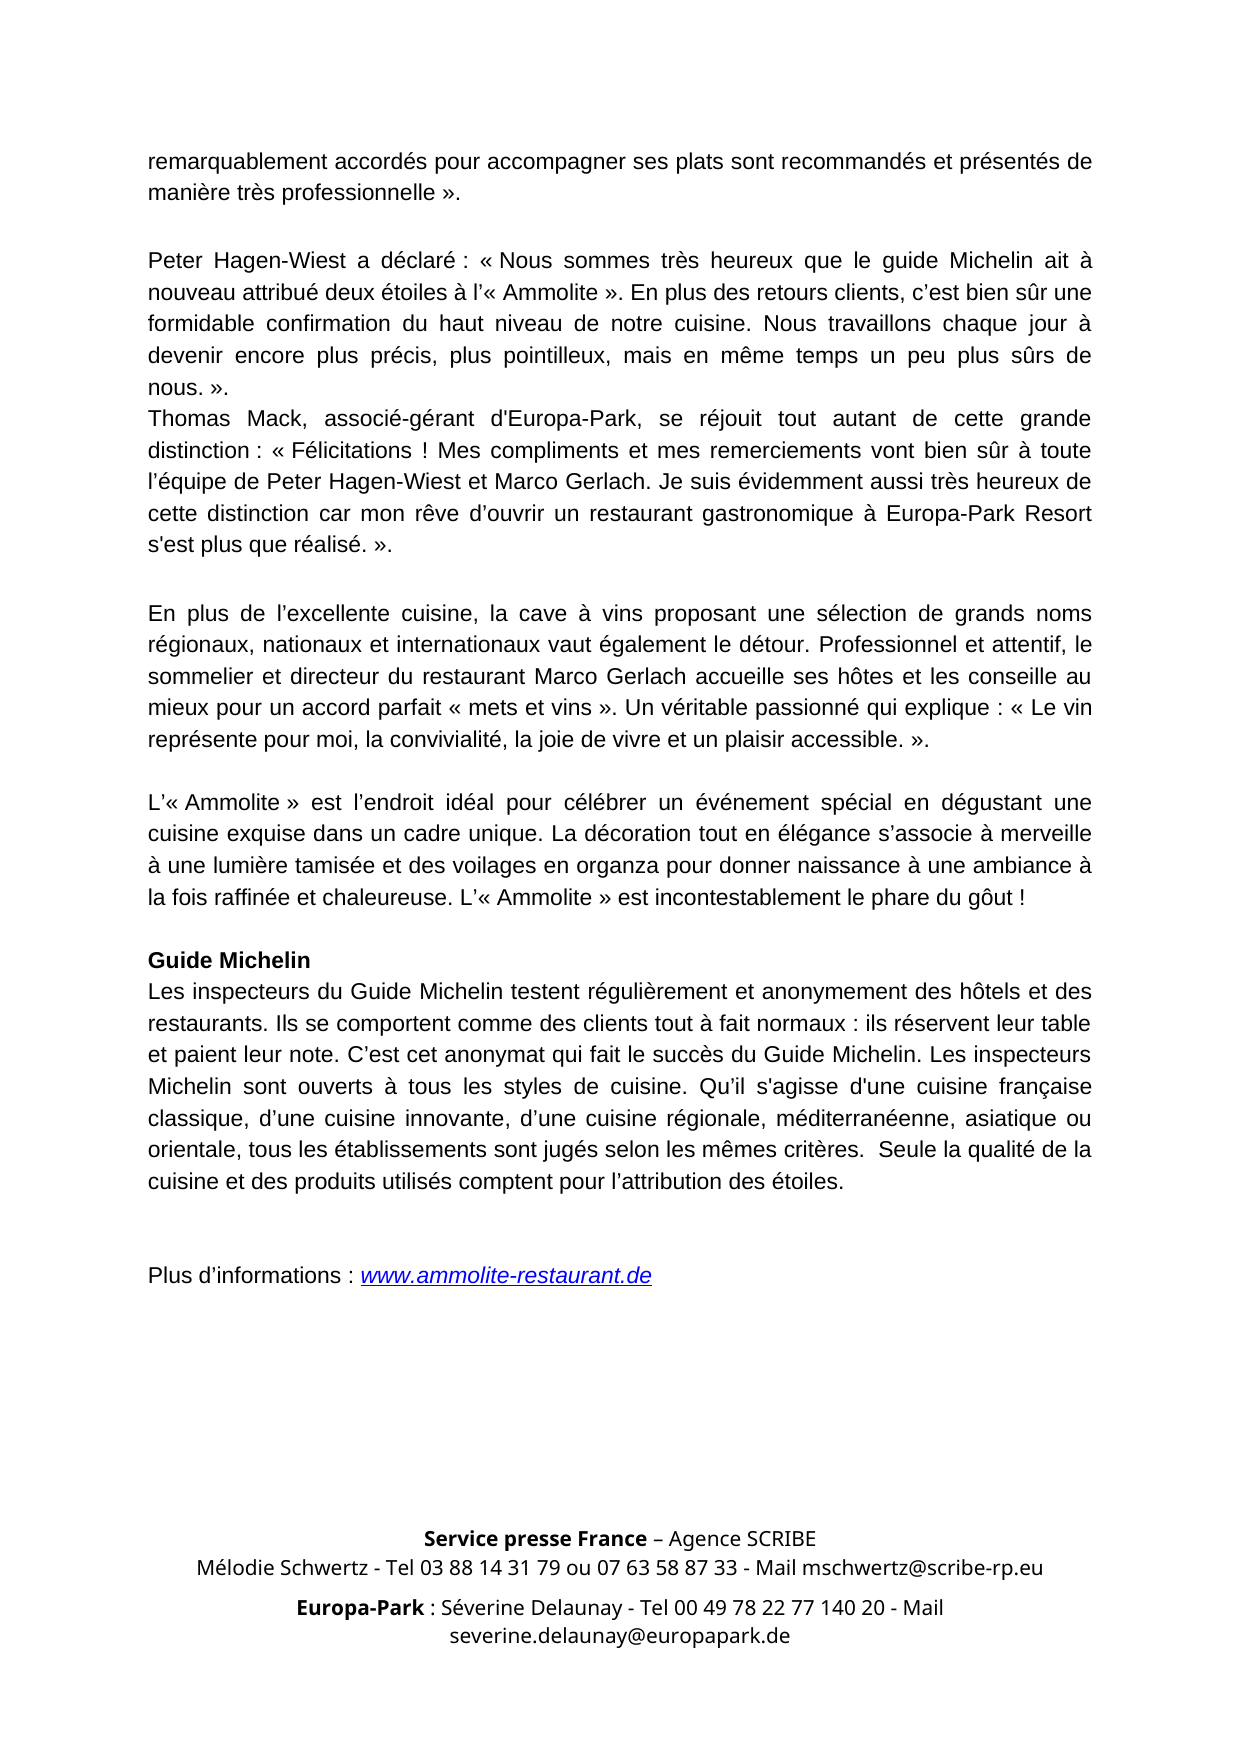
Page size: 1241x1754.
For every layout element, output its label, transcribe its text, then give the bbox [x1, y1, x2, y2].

text Plus d’informations : www.ammolite-restaurant.de [148, 1262, 1093, 1289]
text Guide Michelin [148, 947, 1093, 973]
text L’« Ammolite » est l’endroit idéal pour célébrer un événement spécial en dégustant une cuisine exquise dans un cadre unique. La décoration tout en élégance s’associe à merveille à une lumière tamisée et des voilages en organza pour donner naissance à une ambiance à la fois raffinée et chaleureuse. L’« Ammolite » est incontestablement le phare du gôut ! [148, 789, 1093, 910]
text Thomas Mack, associé-gérant d'Europa-Park, se réjouit tout autant de cette grande distinction : « Félicitations ! Mes compliments et mes remerciements vont bien sûr à toute l’équipe de Peter Hagen-Wiest et Marco Gerlach. Je suis évidemment aussi très heureux de cette distinction car mon rêve d’ouvrir un restaurant gastronomique à Europa-Park Resort s'est plus que réalisé. ». [148, 405, 1093, 558]
text En plus de l’excellente cuisine, la cave à vins proposant une sélection de grands noms régionaux, nationaux et internationaux vaut également le détour. Professionnel et attentif, le sommelier et directeur du restaurant Marco Gerlach accueille ses hôtes et les conseille au mieux pour un accord parfait « mets et vins ». Un véritable passionné qui explique : « Le vin représente pour moi, la convivialité, la joie de vivre et un plaisir accessible. ». [148, 599, 1093, 752]
text Peter Hagen-Wiest a déclaré : « Nous sommes très heureux que le guide Michelin ait à nouveau attribué deux étoiles à l’« Ammolite ». En plus des retours clients, c’est bien sûr une formidable confirmation du haut niveau de notre cuisine. Nous travaillons chaque jour à devenir encore plus précis, plus pointilleux, mais en même temps un peu plus sûrs de nous. ». [148, 247, 1093, 400]
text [148, 148, 1093, 206]
text Les inspecteurs du Guide Michelin testent régulièrement et anonymement des hôtels et des restaurants. Ils se comportent comme des clients tout à fait normaux : ils réservent leur table et paient leur note. C’est cet anonymat qui fait le succès du Guide Michelin. Les inspecteurs Michelin sont ouverts à tous les styles de cuisine. Qu’il s'agisse d'une cuisine française classique, d’une cuisine innovante, d’une cuisine régionale, méditerranéenne, asiatique ou orientale, tous les établissements sont jugés selon les mêmes critères. Seule la qualité de la cuisine et des produits utilisés comptent pour l’attribution des étoiles. [148, 978, 1093, 1194]
